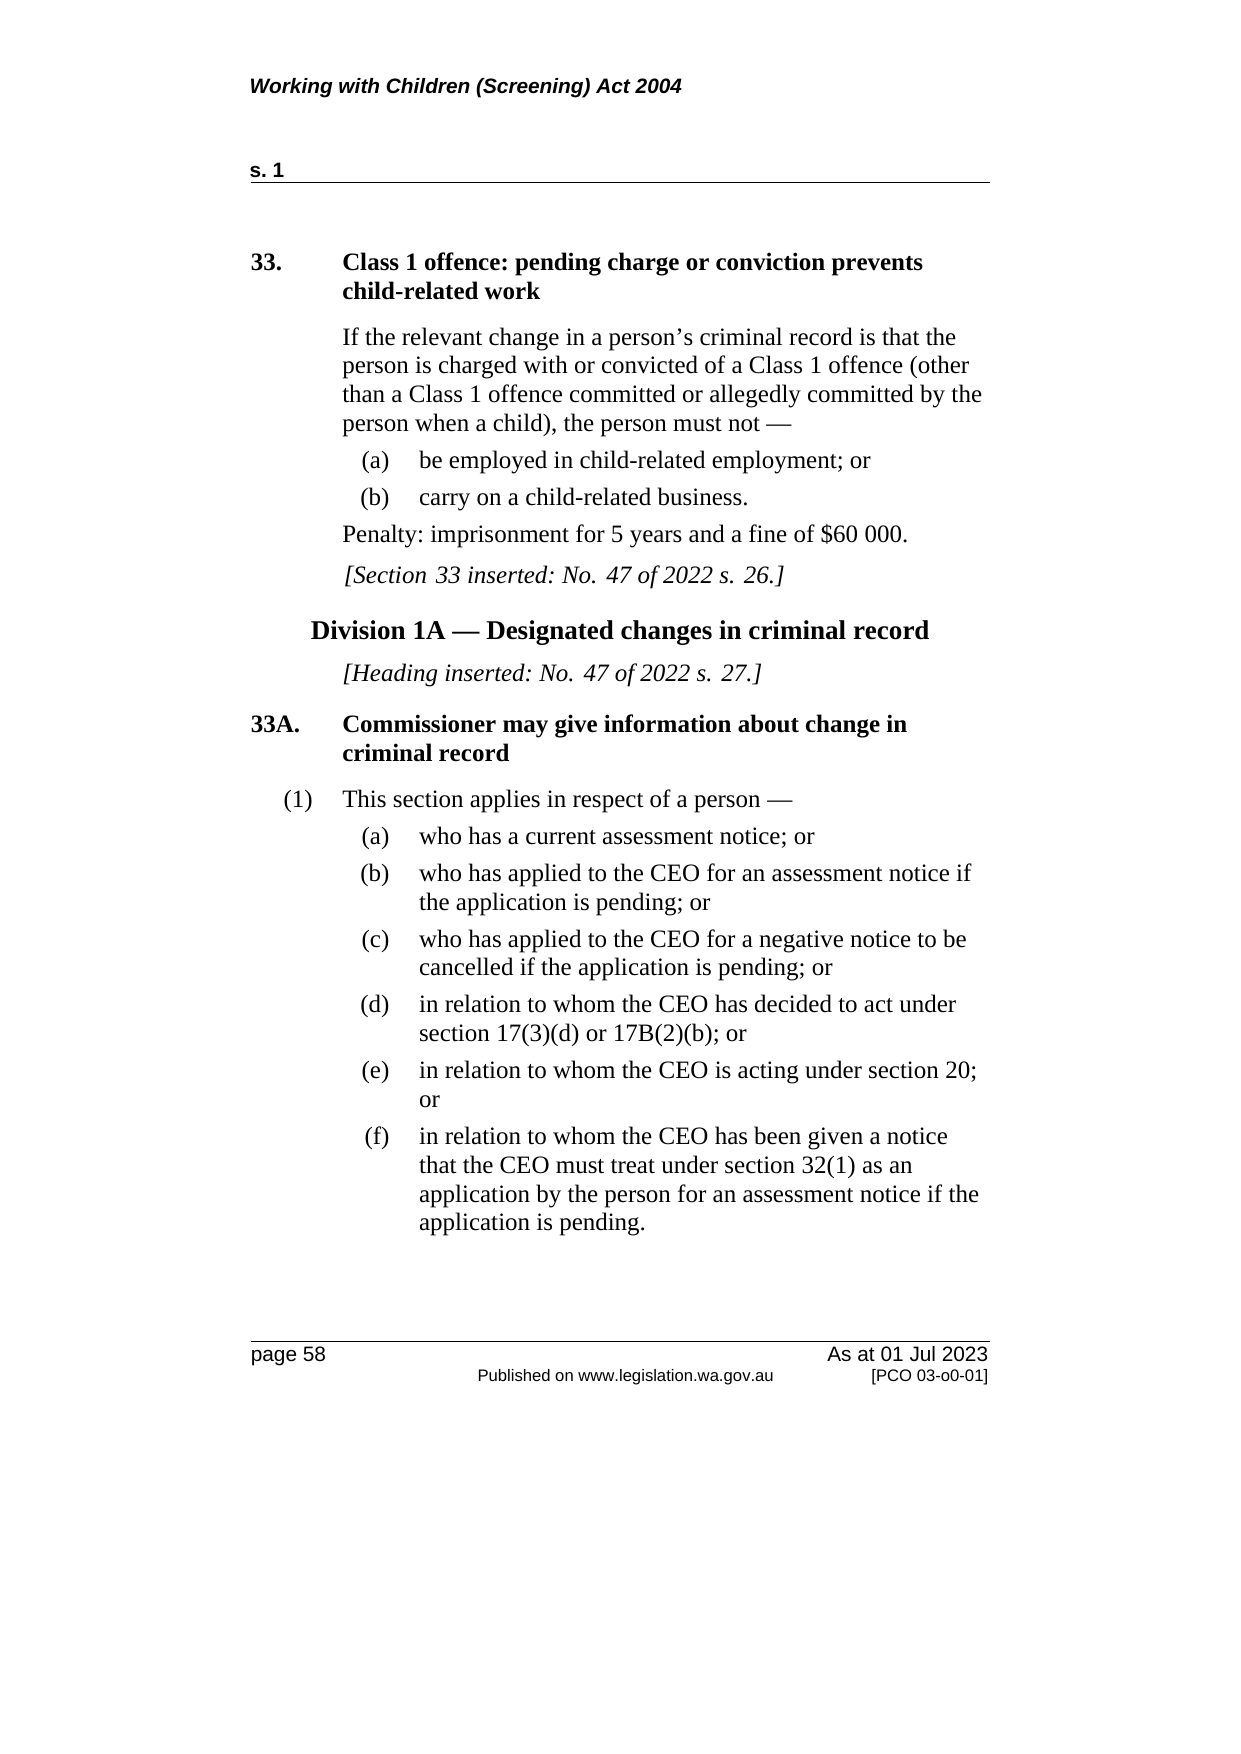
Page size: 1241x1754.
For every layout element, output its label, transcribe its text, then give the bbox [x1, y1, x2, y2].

text (a) who has a current assessment notice; or [251, 821, 990, 849]
text Penalty: imprisonment for 5 years and a fine of $60 000. [251, 519, 990, 548]
text If the relevant change in a person’s criminal record is that the person is charged with or convicted of a Class 1 offence (other than a Class 1 offence committed or allegedly committed by the person when a child), the person must not — [251, 322, 990, 437]
text [Section 33 inserted: No. 47 of 2022 s. 26.] [251, 560, 990, 589]
text (b) who has applied to the CEO for an assessment notice if the application is pending; or [251, 858, 990, 915]
subtitle [Heading inserted: No. 47 of 2022 s. 27.] [251, 658, 990, 687]
text (1) This section applies in respect of a person — [251, 784, 990, 812]
subtitle 33A. Commissioner may give information about change in criminal record [251, 709, 990, 767]
text (f) in relation to whom the CEO has been given a notice that the CEO must treat under section 32(1) as an application by the person for an assessment notice if the application is pending. [251, 1121, 990, 1236]
subtitle Division 1A — Designated changes in criminal record [251, 614, 990, 645]
text (a) be employed in child-related employment; or [251, 445, 990, 474]
text (e) in relation to whom the CEO is acting under section 20; or [251, 1055, 990, 1113]
text (b) carry on a child-related business. [251, 482, 990, 511]
text (d) in relation to whom the CEO has decided to act under section 17(3)(d) or 17B(2)(b); or [251, 989, 990, 1047]
subtitle 33. Class 1 offence: pending charge or conviction prevents child-related work [251, 247, 990, 305]
text (c) who has applied to the CEO for a negative notice to be cancelled if the application is pending; or [251, 924, 990, 981]
